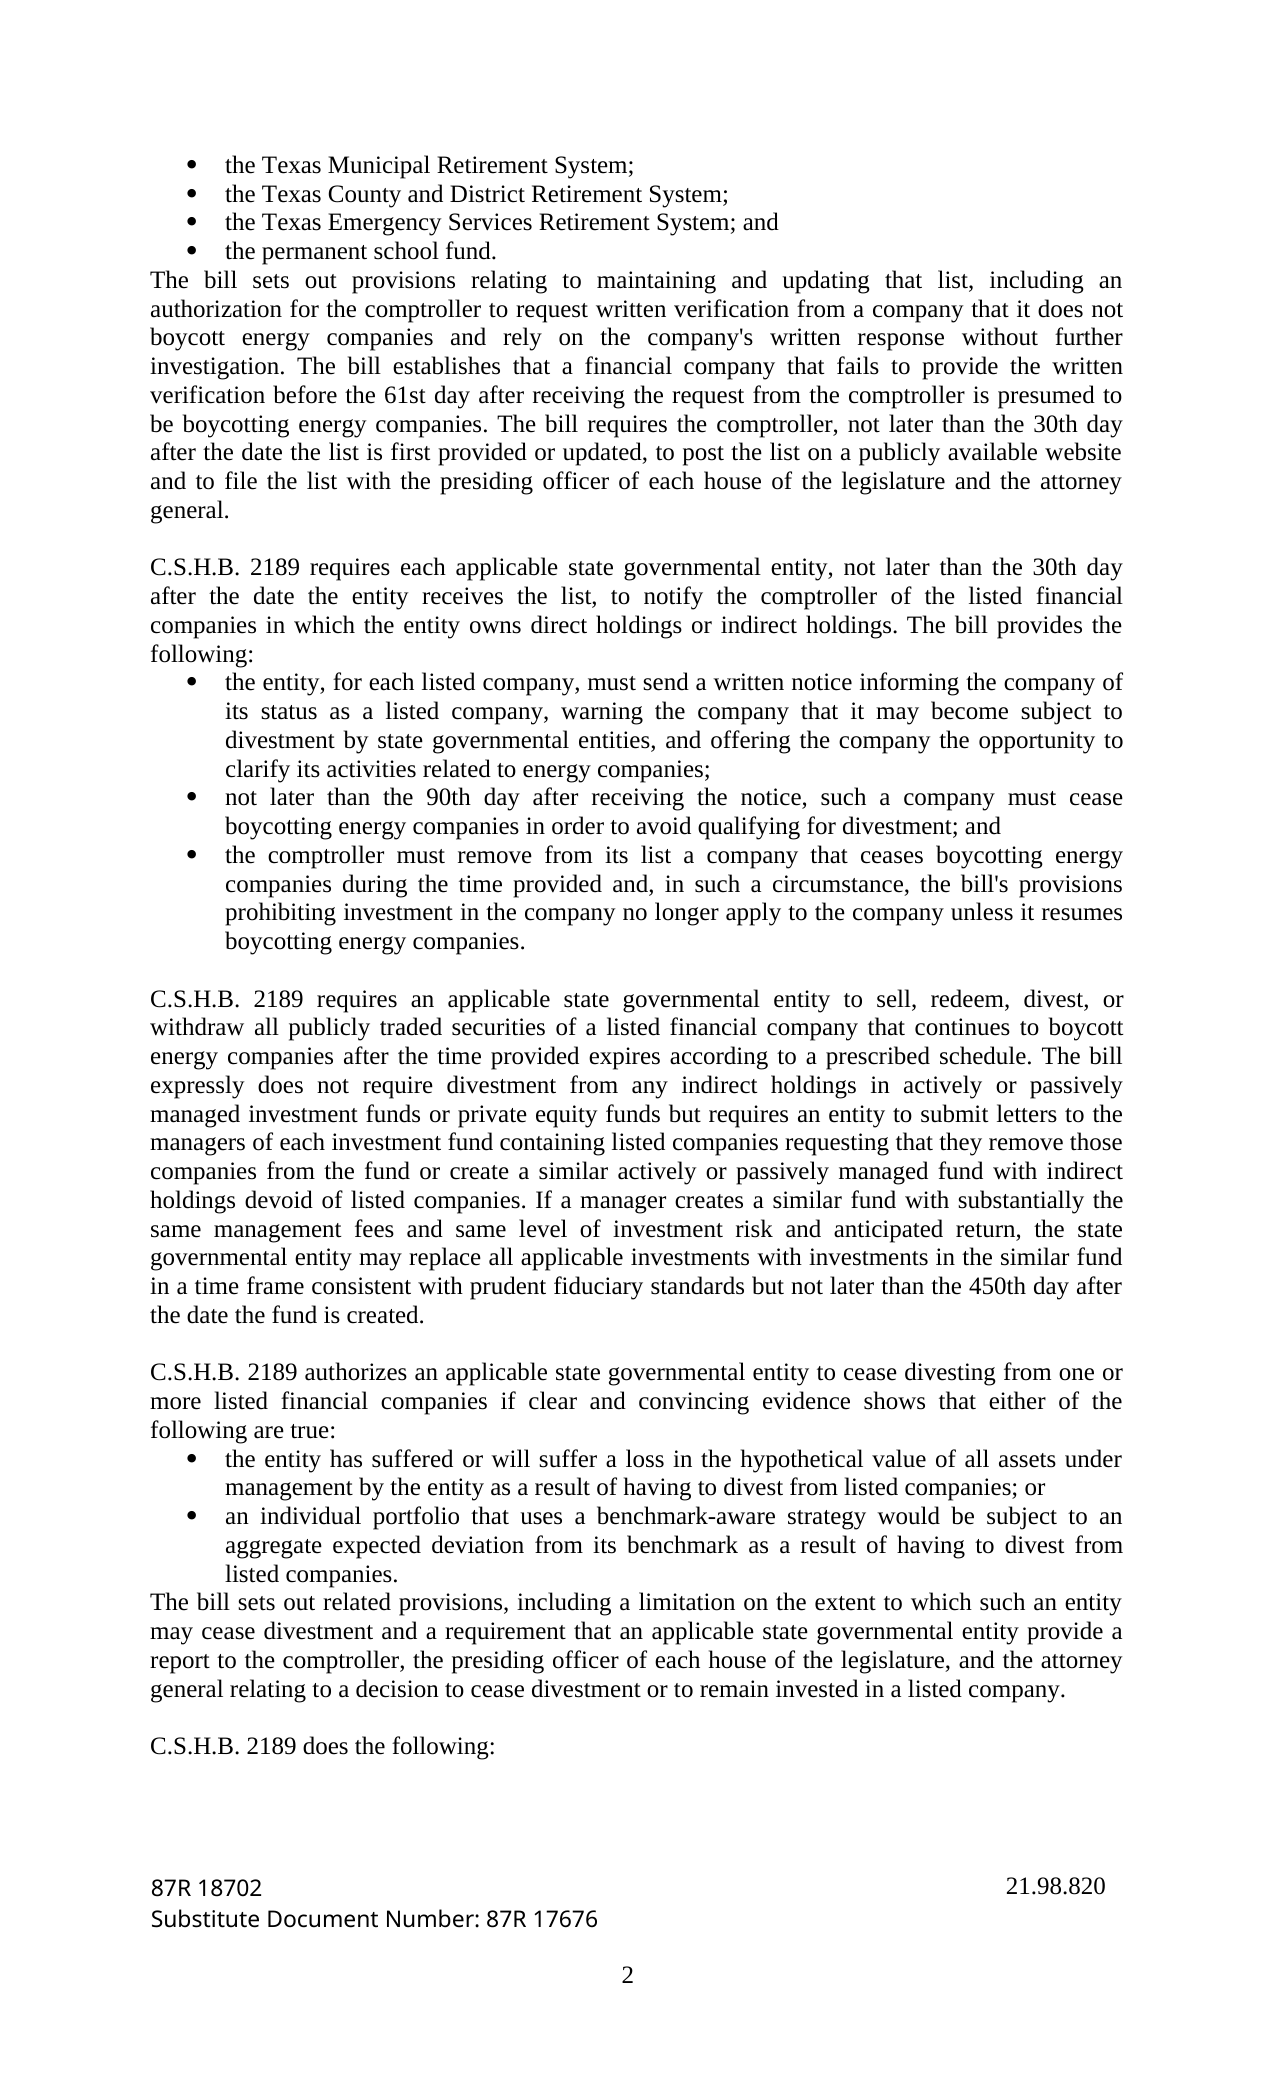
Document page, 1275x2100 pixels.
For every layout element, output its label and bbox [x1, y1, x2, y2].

table_cell [138, 150, 1136, 1760]
